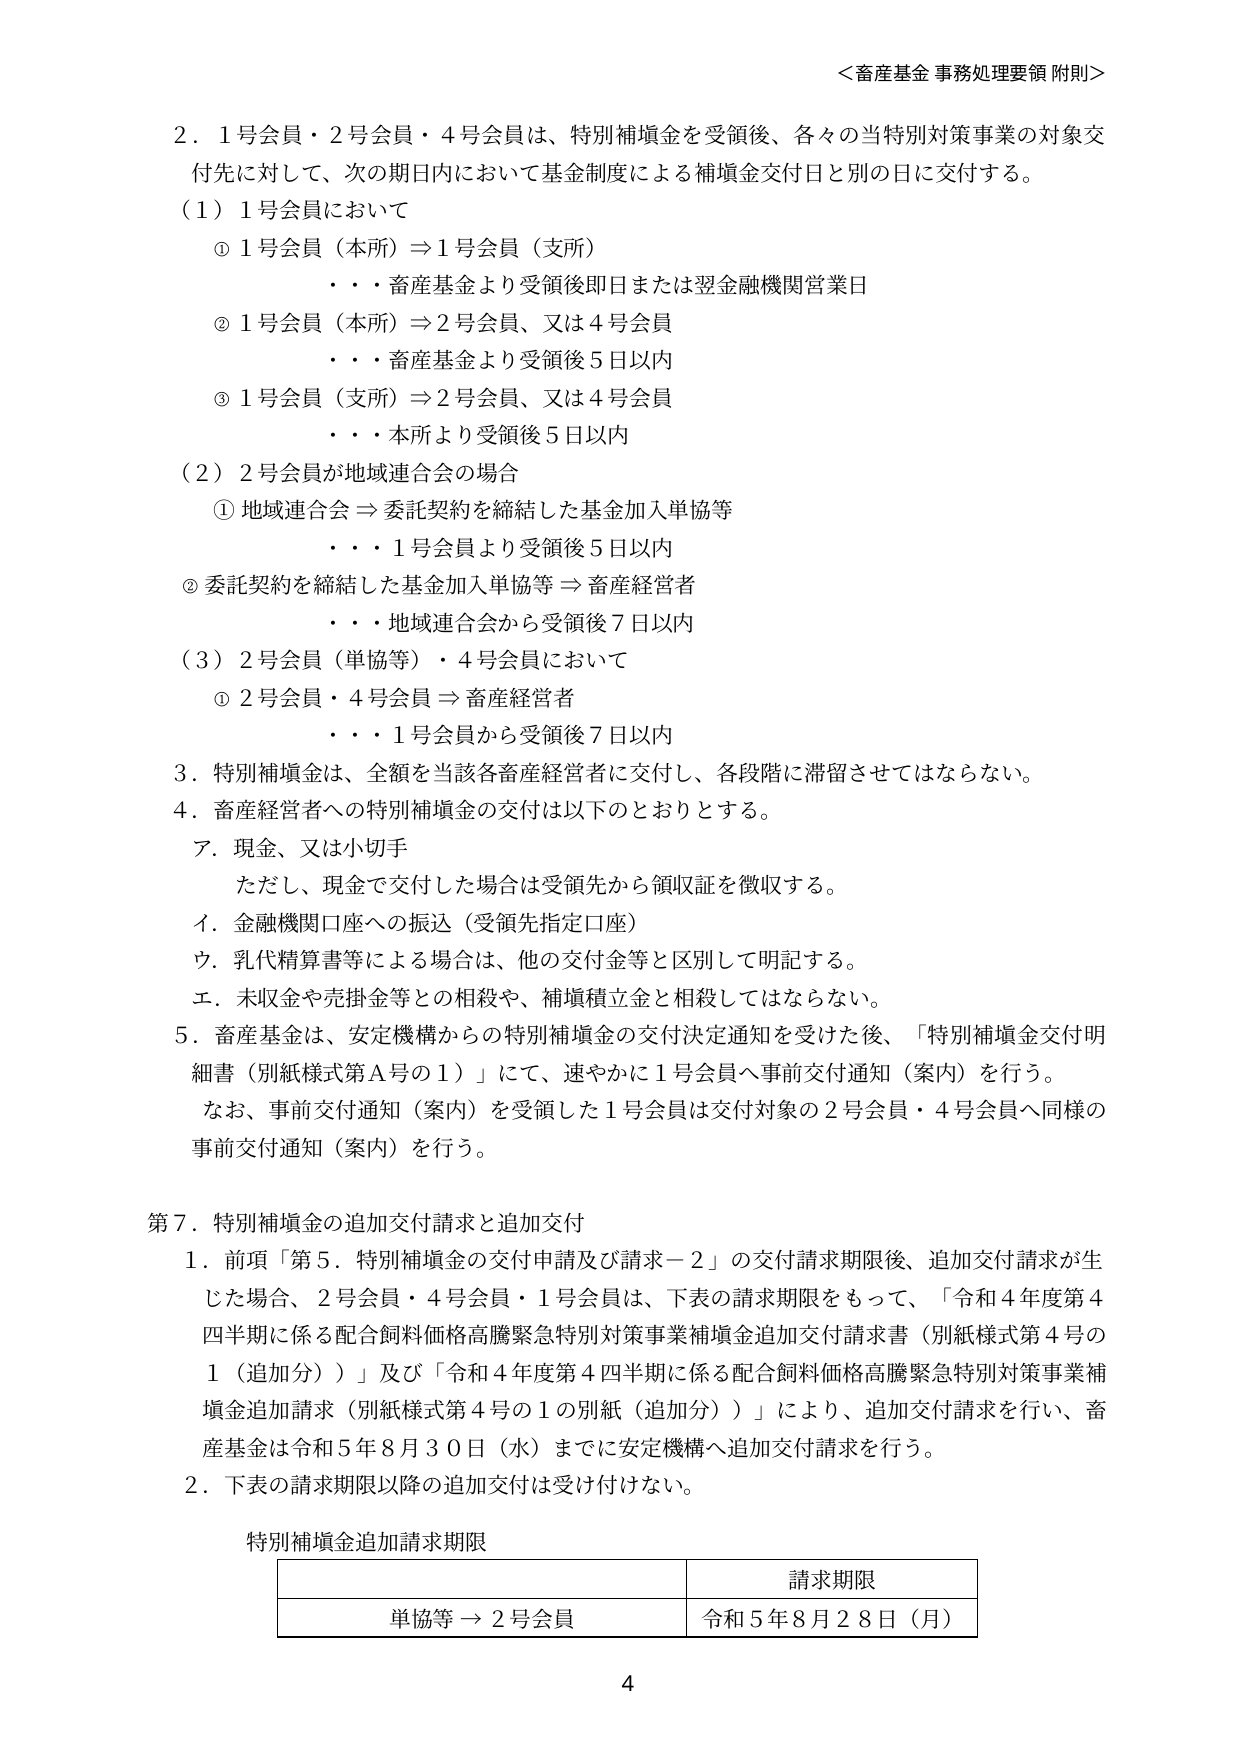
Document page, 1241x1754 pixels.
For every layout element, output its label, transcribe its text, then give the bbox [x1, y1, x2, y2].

text ４．畜産経営者への特別補塡金の交付は以下のとおりとする。 [148, 791, 1107, 828]
text （１）１号会員において [148, 191, 1107, 228]
table_header [278, 1560, 686, 1598]
text ２．下表の請求期限以降の追加交付は受け付けない。 [148, 1466, 1107, 1503]
text ２．１号会員・２号会員・４号会員は、特別補塡金を受領後、各々の当特別対策事業の対象交付先に対して、次の期日内において基金制度による補塡金交付日と別の日に交付する。 [169, 116, 1107, 191]
text イ．金融機関口座への振込（受領先指定口座） [148, 903, 1107, 941]
text ・・・畜産基金より受領後５日以内 [148, 341, 1107, 378]
text ・・・１号会員から受領後７日以内 [148, 716, 1107, 753]
text エ．未収金や売掛金等との相殺や、補塡積立金と相殺してはならない。 [148, 978, 1107, 1016]
text １．前項「第５．特別補塡金の交付申請及び請求－２」の交付請求期限後、追加交付請求が生じた場合、２号会員・４号会員・１号会員は、下表の請求期限をもって、「令和４年度第４四半期に係る配合飼料価格高騰緊急特別対策事業補塡金追加交付請求書（別紙様式第４号の１（追加分））」及び「令和４年度第４四半期に係る配合飼料価格高騰緊急特別対策事業補塡金追加請求（別紙様式第４号の１の別紙（追加分））」により、追加交付請求を行い、畜産基金は令和５年８月３０日（水）までに安定機構へ追加交付請求を行う。 [181, 1241, 1107, 1466]
table_cell 令和５年８月２８日（月） [687, 1599, 977, 1636]
text ① １号会員（本所）⇒１号会員（支所） [148, 228, 1107, 266]
text ② 委託契約を締結した基金加入単協等 ⇒ 畜産経営者 [148, 566, 1107, 603]
text 第７．特別補塡金の追加交付請求と追加交付 [148, 1203, 1107, 1241]
text ア．現金、又は小切手 [148, 828, 1107, 866]
text ・・・本所より受領後５日以内 [148, 416, 1107, 453]
text ③ １号会員（支所）⇒２号会員、又は４号会員 [148, 378, 1107, 416]
text ３．特別補塡金は、全額を当該各畜産経営者に交付し、各段階に滞留させてはならない。 [169, 753, 1107, 791]
text 特別補塡金追加請求期限 [148, 1522, 1107, 1559]
table_header 請求期限 [687, 1560, 977, 1598]
text ５．畜産基金は、安定機構からの特別補塡金の交付決定通知を受けた後、「特別補塡金交付明細書（別紙様式第Ａ号の１）」にて、速やかに１号会員へ事前交付通知（案内）を行う。 [148, 1016, 1107, 1091]
text ① 地域連合会 ⇒ 委託契約を締結した基金加入単協等 [148, 491, 1107, 528]
text なお、事前交付通知（案内）を受領した１号会員は交付対象の２号会員・４号会員へ同様の事前交付通知（案内）を行う。 [191, 1091, 1107, 1166]
text ・・・１号会員より受領後５日以内 [148, 528, 1107, 566]
text ① ２号会員・４号会員 ⇒ 畜産経営者 [148, 678, 1107, 716]
text （２）２号会員が地域連合会の場合 [148, 453, 1107, 491]
text ウ．乳代精算書等による場合は、他の交付金等と区別して明記する。 [148, 941, 1107, 978]
text ただし、現金で交付した場合は受領先から領収証を徴収する。 [148, 866, 1107, 903]
text ・・・畜産基金より受領後即日または翌金融機関営業日 [148, 266, 1107, 303]
table_cell 単協等 → ２号会員 [278, 1599, 686, 1636]
text ② １号会員（本所）⇒２号会員、又は４号会員 [148, 303, 1107, 341]
text （３）２号会員（単協等）・４号会員において [148, 641, 1107, 678]
text ・・・地域連合会から受領後７日以内 [148, 603, 1107, 641]
